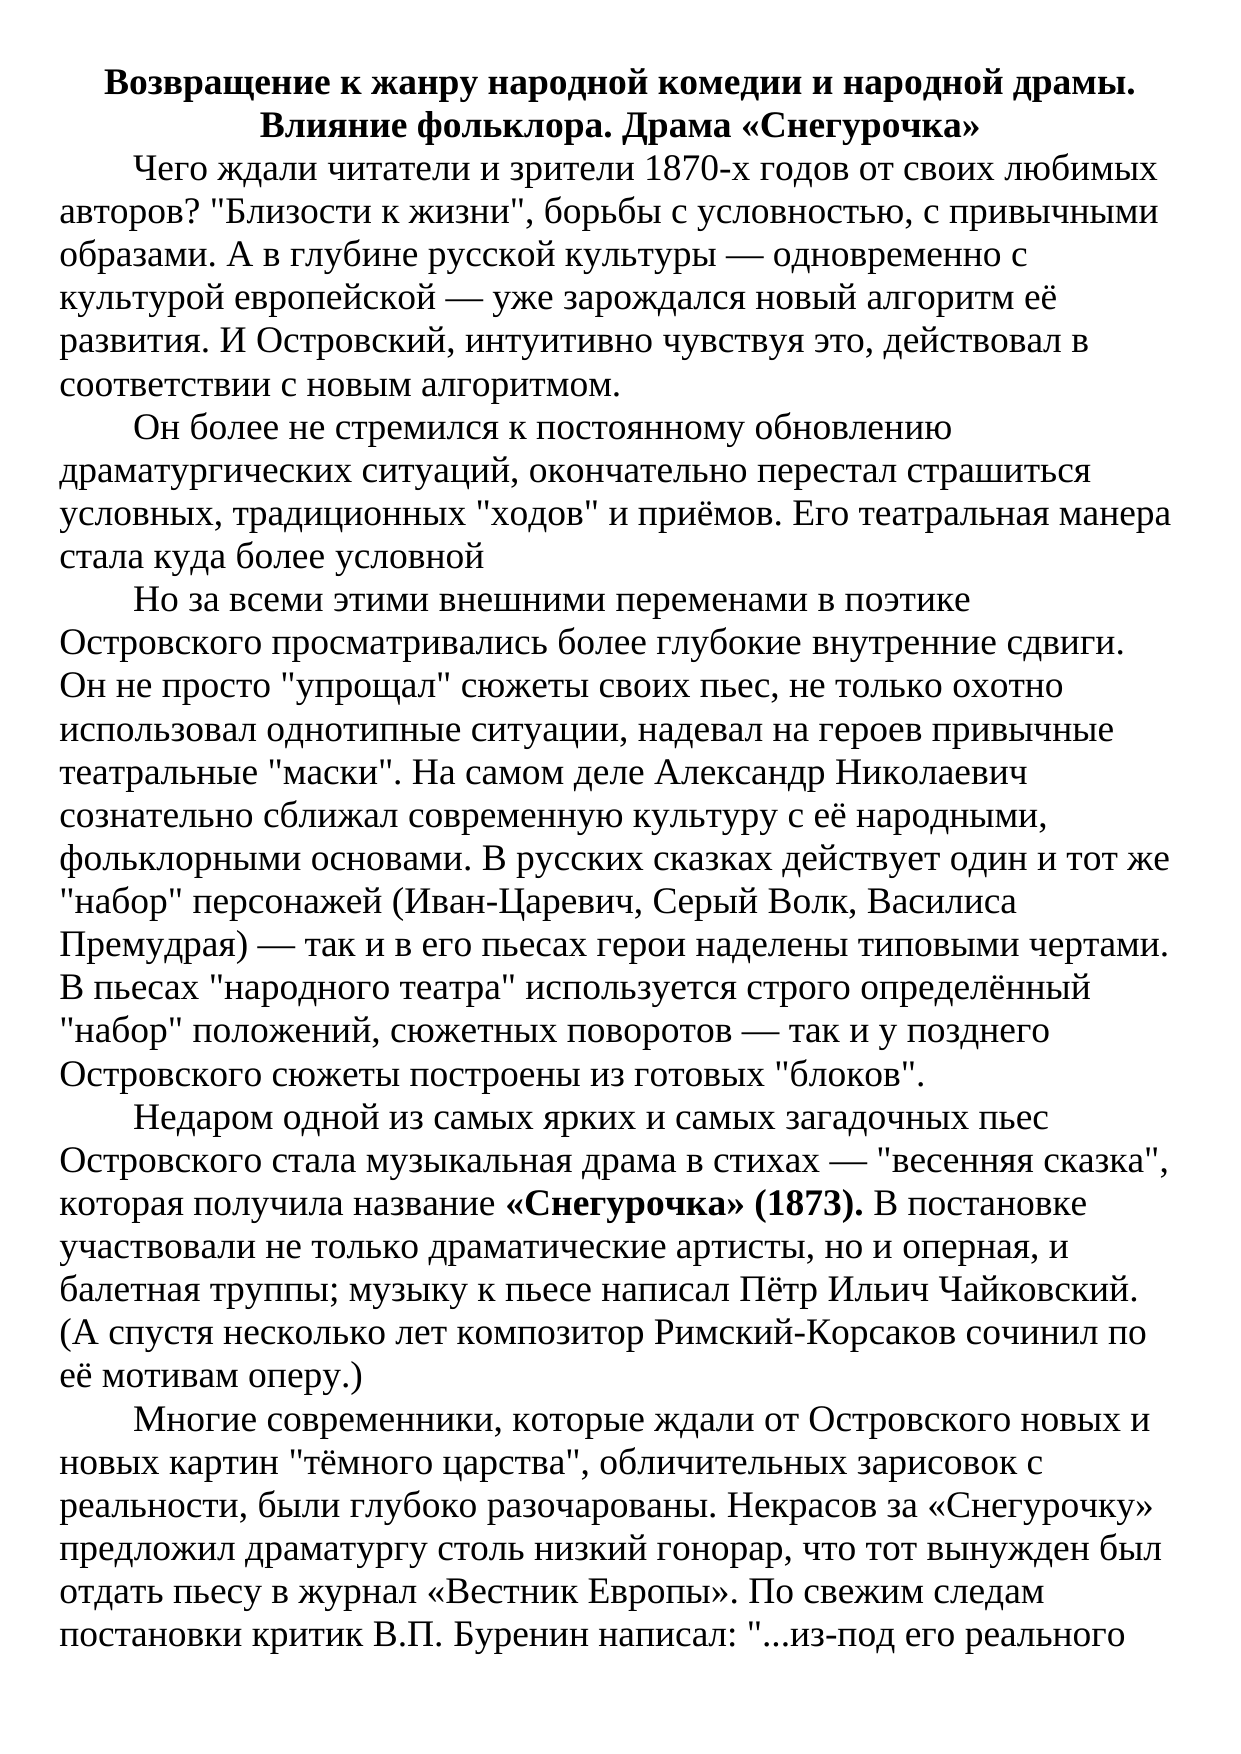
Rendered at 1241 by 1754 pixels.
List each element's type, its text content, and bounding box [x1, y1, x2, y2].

text Чего ждали читатели и зрители 1870-х годов от своих любимых авторов? "Близости к жизни", борьбы с условностью, с привычными образами. А в глубине русской культуры — одновременно с культурой европейской — уже зарождался новый алгоритм её развития. И Островский, интуитивно чувствуя это, действовал в соответствии с новым алгоритмом. [59, 145, 1181, 404]
text Но за всеми этими внешними переменами в поэтике Островского просматривались более глубокие внутренние сдвиги. Он не просто "упрощал" сюжеты своих пьес, не только охотно использовал однотипные ситуации, надевал на героев привычные театральные "маски". На самом деле Александр Николаевич сознательно сближал современную культуру с её народными, фольклорными основами. В русских сказках действует один и тот же "набор" персонажей (Иван-Царевич, Серый Волк, Василиса Премудрая) — так и в его пьесах герои наделены типовыми чертами. В пьесах "народного театра" используется строго определённый "набор" положений, сюжетных поворотов — так и у позднего Островского сюжеты построены из готовых "блоков". [59, 577, 1181, 1094]
text Он более не стремился к постоянному обновлению драматургических ситуаций, окончательно перестал страшиться условных, традиционных "ходов" и приёмов. Его театральная манера стала куда более условной [59, 404, 1181, 577]
text Возвращение к жанру народной комедии и народной драмы. Влияние фольклора. Драма «Снегурочка» [59, 59, 1181, 145]
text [59, 1396, 1181, 1655]
text Недаром одной из самых ярких и самых загадочных пьес Островского стала музыкальная драма в стихах — "весенняя сказка", которая получила название «Снегурочка» (1873). В постановке участвовали не только драматические артисты, но и оперная, и балетная труппы; музыку к пьесе написал Пётр Ильич Чайковский. (А спустя несколько лет композитор Римский-Корсаков сочинил по её мотивам оперу.) [59, 1094, 1181, 1396]
